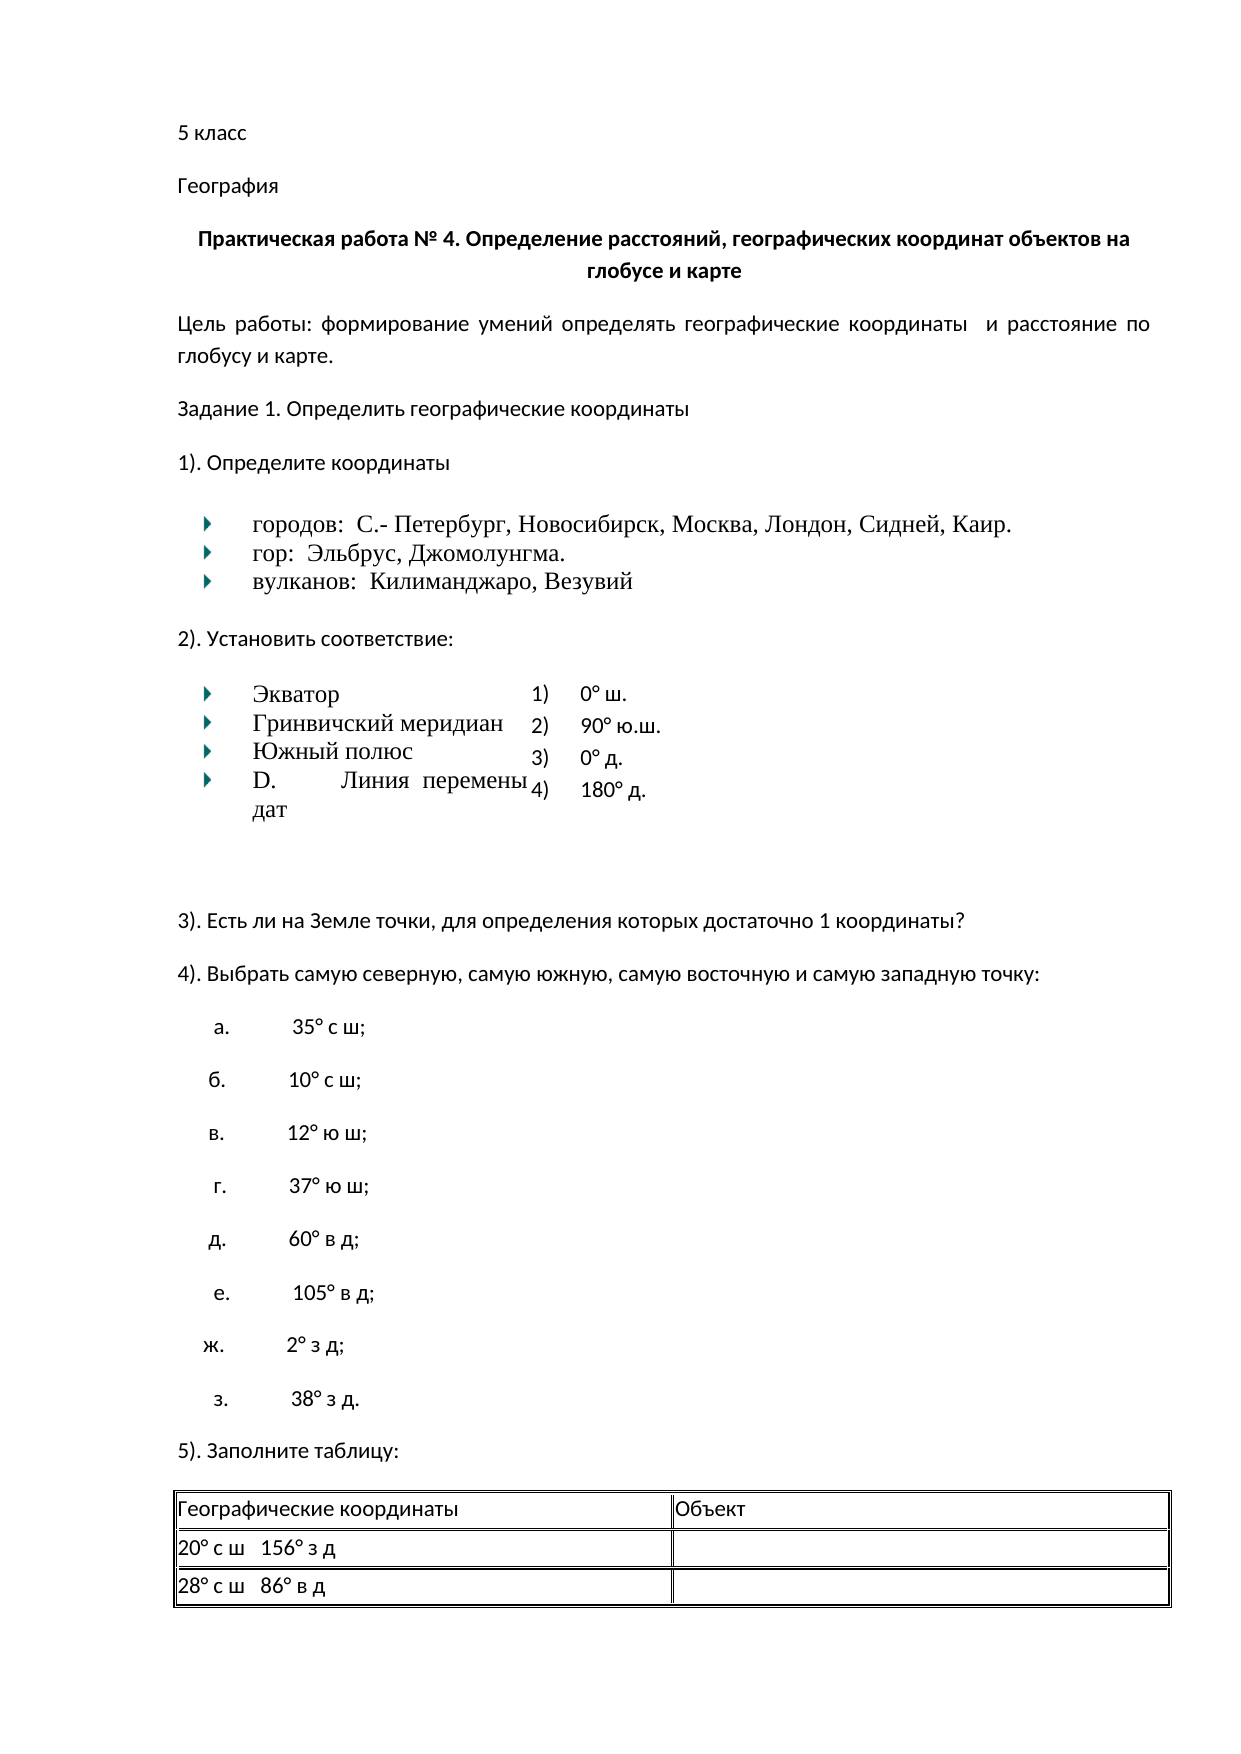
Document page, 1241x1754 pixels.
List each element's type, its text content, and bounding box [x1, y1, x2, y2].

list вулканов: Килиманджаро, Везувий [215, 566, 1152, 595]
table_cell [674, 1528, 1169, 1566]
text 3). Есть ли на Земле точки, для определения которых достаточно 1 координаты? [177, 906, 1152, 934]
picture [197, 771, 214, 789]
picture [197, 515, 214, 533]
text г. 37° ю ш; [177, 1172, 1152, 1199]
table_header Географические координаты [177, 1493, 672, 1528]
text 5 класс [177, 118, 1152, 146]
table_cell 20° с ш 156° з д [177, 1528, 671, 1566]
picture [197, 714, 214, 731]
picture [197, 573, 214, 590]
list гор: Эльбрус, Джомолунгма. [215, 538, 1152, 566]
text з. 38° з д. [177, 1384, 1152, 1412]
text 2). Установить соответствие: [177, 624, 1152, 652]
text 5). Заполните таблицу: [177, 1437, 1152, 1465]
table_cell [673, 1566, 1169, 1604]
text 4). Выбрать самую северную, самую южную, самую восточную и самую западную точку: [177, 959, 1152, 987]
text ж. 2° з д; [177, 1331, 1152, 1359]
text б. 10° с ш; [177, 1066, 1152, 1093]
table_header Объект [673, 1493, 1168, 1528]
picture [197, 685, 214, 703]
text в. 12° ю ш; [177, 1118, 1152, 1147]
text е. 105° в д; [177, 1278, 1152, 1306]
table_header Экватор Гринвичский меридиан Южный полюс D. Линия перемены дат [176, 678, 529, 853]
table_header 1) 0° ш. 2) 90° ю.ш. 3) 0° д. 4) 180° д. [529, 678, 1087, 853]
picture [197, 544, 214, 561]
text Практическая работа № 4. Определение расстояний, географических координат объектов на глобусе и карте [177, 224, 1152, 284]
text а. 35° с ш; [177, 1012, 1152, 1041]
table_cell 28° с ш 86° в д [177, 1566, 672, 1604]
text География [177, 171, 1152, 199]
picture [197, 743, 214, 760]
text Цель работы: формирование умений определять географические координаты и расстояние по глобусу и карте. [177, 309, 1152, 369]
text 1). Определите координаты [177, 448, 1152, 476]
list городов: С.- Петербург, Новосибирск, Москва, Лондон, Сидней, Каир. [215, 509, 1152, 538]
text д. 60° в д; [177, 1224, 1152, 1253]
text Задание 1. Определить географические координаты [177, 394, 1152, 423]
